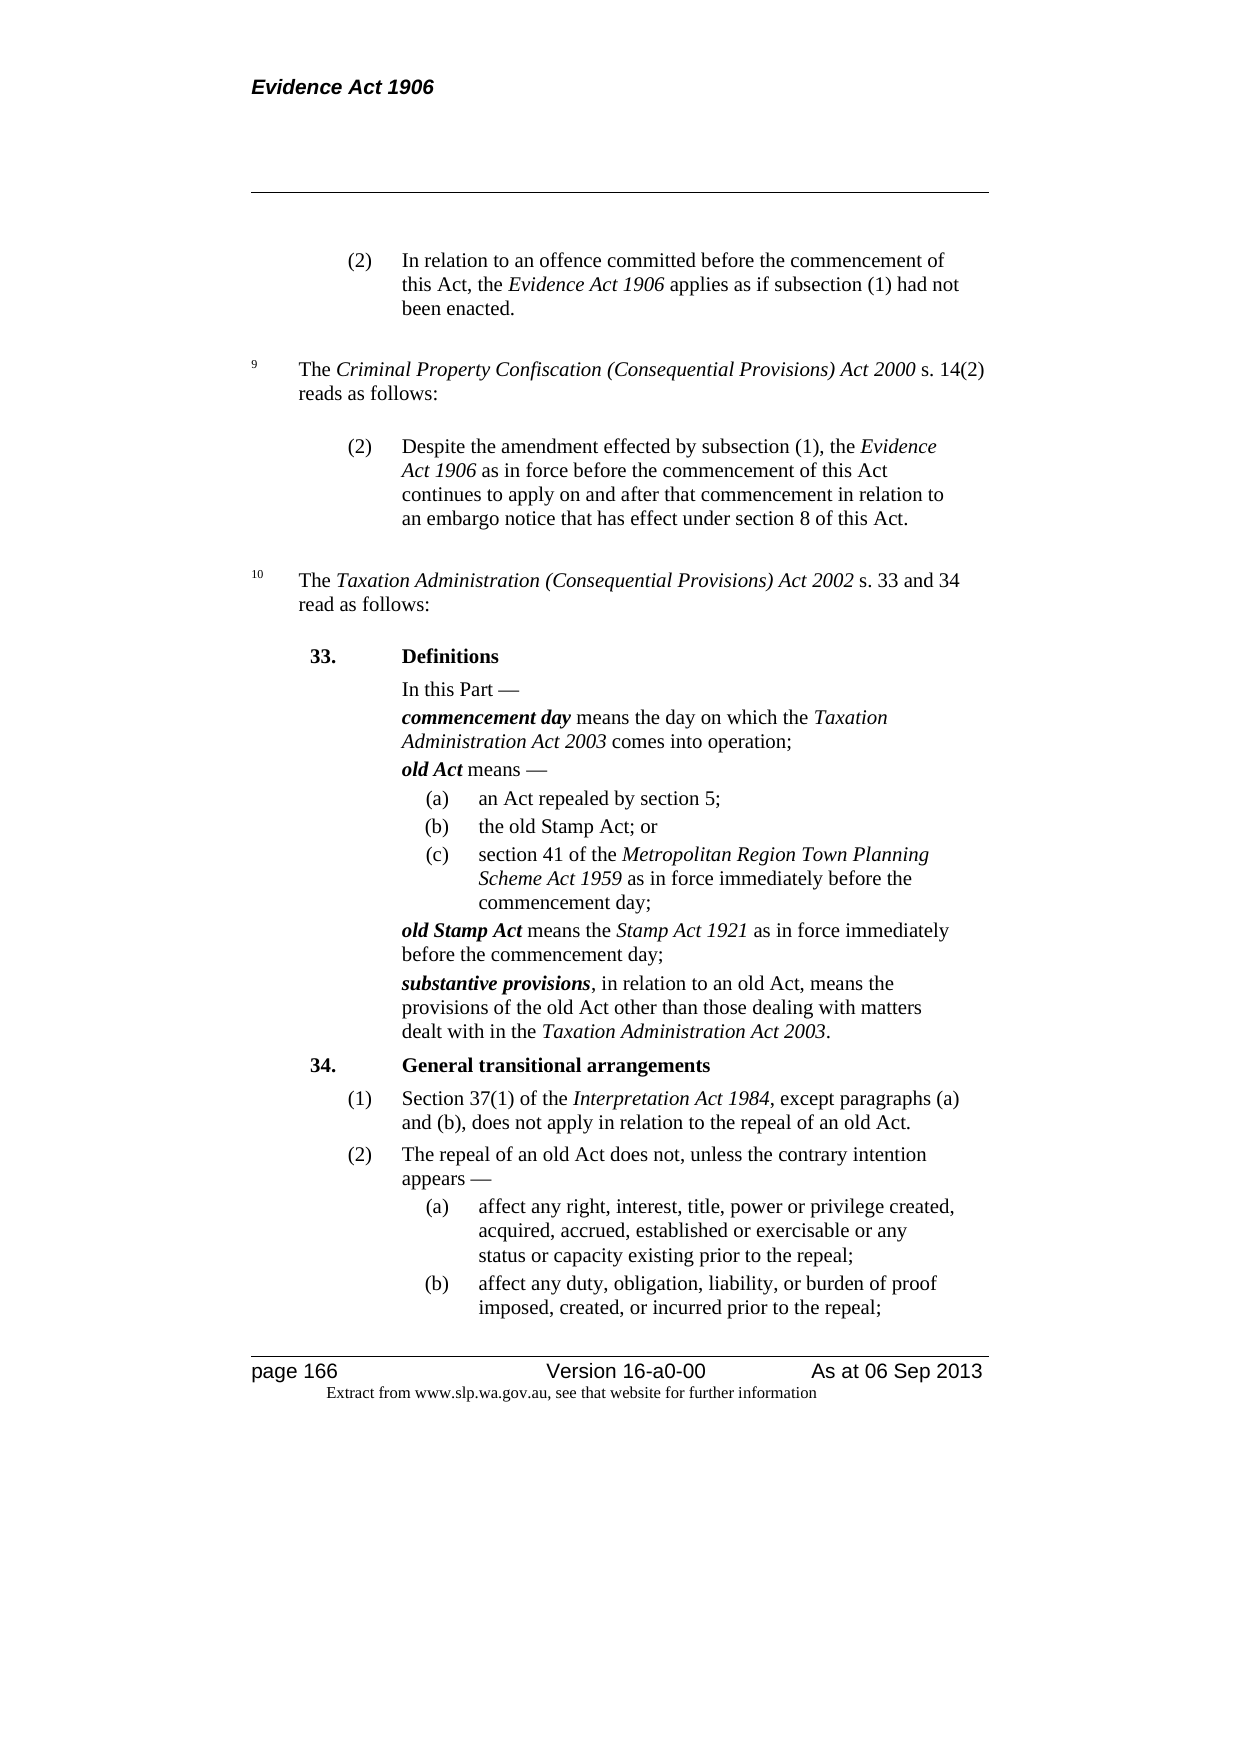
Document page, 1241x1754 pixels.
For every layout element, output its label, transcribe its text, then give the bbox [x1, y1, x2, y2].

text (2) Despite the amendment effected by subsection (1), the Evidence Act 1906 as in force before the commencement of this Act continues to apply on and after that commencement in relation to an embargo notice that has effect under section 8 of this Act. [313, 434, 960, 530]
text 10 The Taxation Administration (Consequential Provisions) Act 2002 s. 33 and 34 read as follows: [251, 567, 989, 616]
text (2) In relation to an offence committed before the commencement of this Act, the Evidence Act 1906 applies as if subsection (1) had not been enacted. [313, 248, 960, 320]
text commencement day means the day on which the Taxation Administration Act 2003 comes into operation; [369, 705, 960, 753]
text substantive provisions, in relation to an old Act, means the provisions of the old Act other than those dealing with matters dealt with in the Taxation Administration Act 2003. [369, 971, 960, 1043]
subtitle 33. Definitions [310, 644, 960, 668]
text old Act means — [369, 757, 960, 781]
text (a) affect any right, interest, title, power or privilege created, acquired, accrued, established or exercisable or any status or capacity existing prior to the repeal; [390, 1194, 960, 1267]
text old Stamp Act means the Stamp Act 1921 as in force immediately before the commencement day; [369, 918, 960, 966]
text (2) The repeal of an old Act does not, unless the contrary intention appears — [313, 1142, 960, 1190]
text 9 The Criminal Property Confiscation (Consequential Provisions) Act 2000 s. 14(2) reads as follows: [251, 357, 989, 405]
subtitle 34. General transitional arrangements [310, 1053, 960, 1077]
text (a) an Act repealed by section 5; [390, 786, 960, 809]
text In this Part — [313, 677, 960, 701]
text (b) the old Stamp Act; or [390, 814, 960, 838]
text (c) section 41 of the Planning Scheme Act 1959 as in force immediately before the commencement day; [390, 842, 960, 914]
text (1) Section 37(1) of the Interpretation Act 1984, except paragraphs (a) and (b), does not apply in relation to the repeal of an old Act. [313, 1086, 960, 1134]
text (b) affect any duty, obligation, liability, or burden of proof imposed, created, or incurred prior to the repeal; [390, 1271, 960, 1319]
